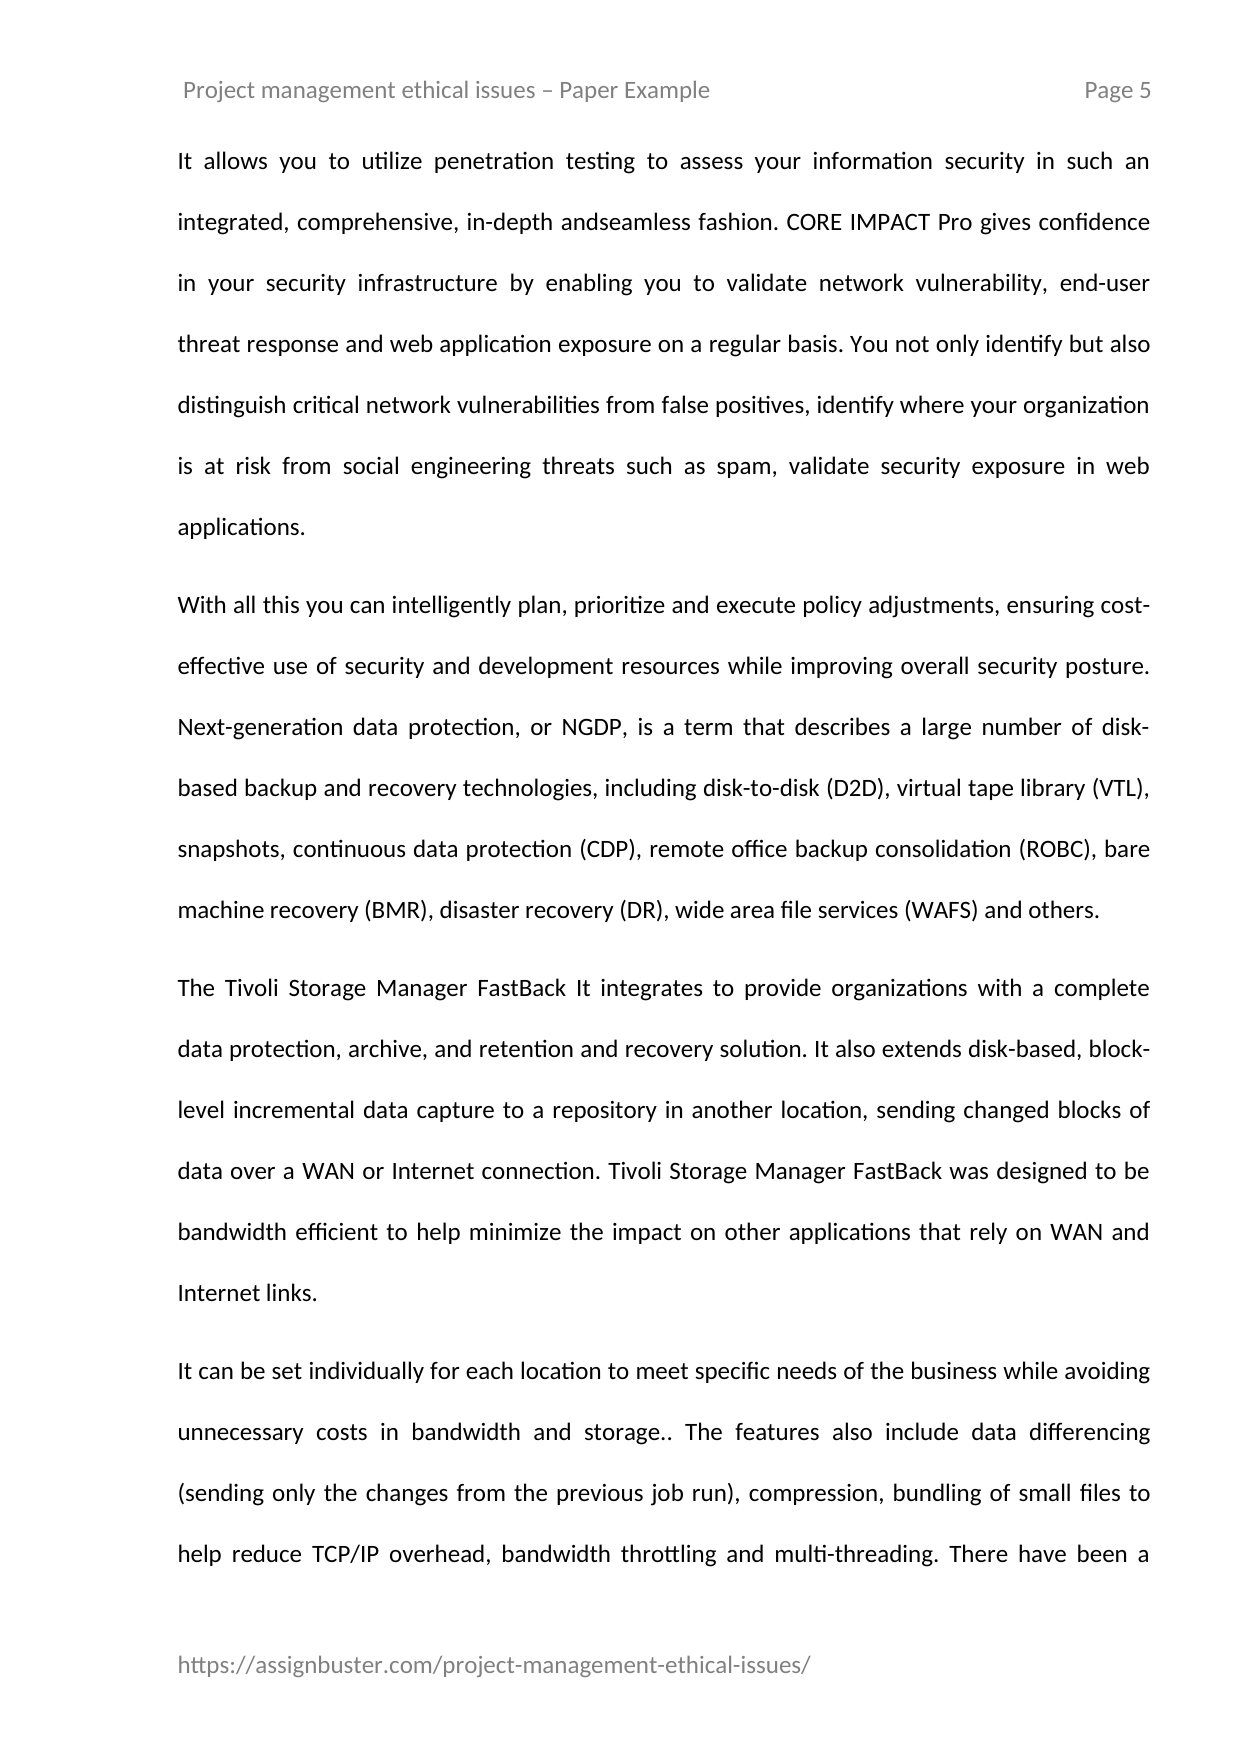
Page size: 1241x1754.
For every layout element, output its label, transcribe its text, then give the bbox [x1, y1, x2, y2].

text It allows you to utilize penetration testing to assess your information security in such an integrated, comprehensive, in-depth andseamless fashion. CORE IMPACT Pro gives confidence in your security infrastructure by enabling you to validate network vulnerability, end-user threat response and web application exposure on a regular basis. You not only identify but also distinguish critical network vulnerabilities from false positives, identify where your organization is at risk from social engineering threats such as spam, validate security exposure in web applications. [177, 145, 1152, 542]
text With all this you can intelligently plan, prioritize and execute policy adjustments, ensuring cost-effective use of security and development resources while improving overall security posture. Next-generation data protection, or NGDP, is a term that describes a large number of disk-based backup and recovery technologies, including disk-to-disk (D2D), virtual tape library (VTL), snapshots, continuous data protection (CDP), remote office backup consolidation (ROBC), bare machine recovery (BMR), disaster recovery (DR), wide area file services (WAFS) and others. [177, 589, 1152, 925]
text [177, 1355, 1152, 1568]
text The Tivoli Storage Manager FastBack It integrates to provide organizations with a complete data protection, archive, and retention and recovery solution. It also extends disk-based, block-level incremental data capture to a repository in another location, sending changed blocks of data over a WAN or Internet connection. Tivoli Storage Manager FastBack was designed to be bandwidth efficient to help minimize the impact on other applications that rely on WAN and Internet links. [177, 972, 1152, 1308]
